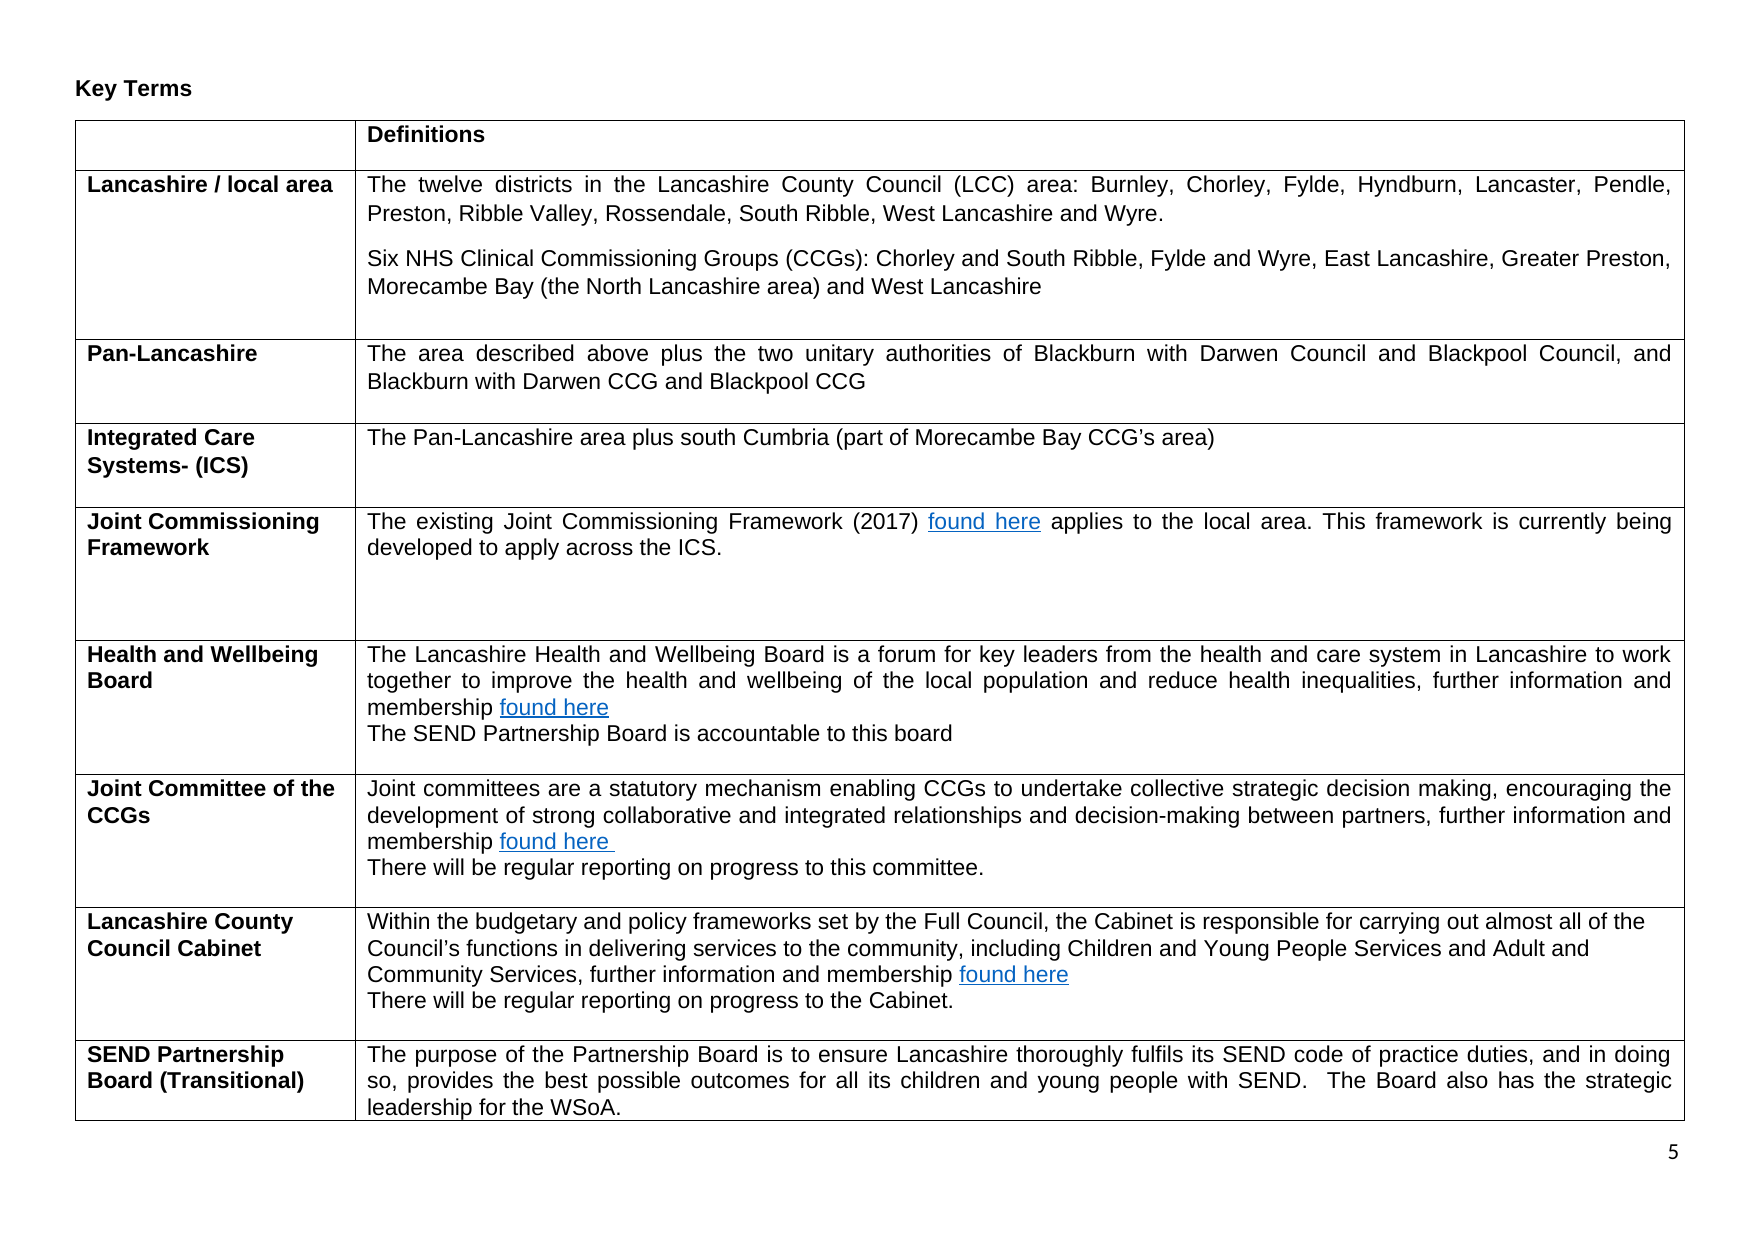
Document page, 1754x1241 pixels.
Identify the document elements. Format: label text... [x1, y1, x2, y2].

table_cell The Pan-Lancashire area plus south Cumbria (part of Morecambe Bay CCG’s area) [356, 424, 1684, 507]
table_cell Health and Wellbeing Board [76, 641, 355, 774]
table_cell The area described above plus the two unitary authorities of Blackburn with Darwen Council and Blackpool Council, and Blackburn with Darwen CCG and Blackpool CCG [356, 340, 1684, 423]
table_cell The twelve districts in the Lancashire County Council (LCC) area: Burnley, Chorley, Fylde, Hyndburn, Lancaster, Pendle, Preston, Ribble Valley, Rossendale, South Ribble, West Lancashire and Wyre. Six NHS Clinical Commissioning Groups (CCGs): Chorley and South Ribble, Fylde and Wyre, East Lancashire, Greater Preston, Morecambe Bay (the North Lancashire area) and West Lancashire [356, 171, 1684, 339]
table_cell Joint Commissioning Framework [76, 508, 355, 640]
table_cell Pan-Lancashire [76, 340, 355, 423]
table_cell Lancashire County Council Cabinet [76, 908, 355, 1040]
text Key Terms [75, 75, 1679, 101]
table_header Definitions [356, 121, 1684, 170]
table_cell The existing Joint Commissioning Framework (2017) found here applies to the local area. This framework is currently being developed to apply across the ICS. [356, 508, 1684, 640]
table_cell The Lancashire Health and Wellbeing Board is a forum for key leaders from the health and care system in Lancashire to work together to improve the health and wellbeing of the local population and reduce health inequalities, further information and membership found here The SEND Partnership Board is accountable to this board [356, 641, 1684, 774]
table_cell The purpose of the Partnership Board is to ensure Lancashire thoroughly fulfils its SEND code of practice duties, and in doing so, provides the best possible outcomes for all its children and young people with SEND. The Board also has the strategic leadership for the WSoA. [356, 1041, 1684, 1120]
table_cell SEND Partnership Board (Transitional) [76, 1041, 355, 1120]
table_cell Integrated Care Systems- (ICS) [76, 424, 355, 507]
table_cell Within the budgetary and policy frameworks set by the Full Council, the Cabinet is responsible for carrying out almost all of the Council’s functions in delivering services to the community, including Children and Young People Services and Adult and Community Services, further information and membership found here There will be regular reporting on progress to the Cabinet. [356, 908, 1684, 1040]
table_cell Lancashire / local area [76, 171, 355, 339]
table_cell Joint Committee of the CCGs [76, 775, 355, 907]
table_header [76, 121, 355, 170]
table_cell Joint committees are a statutory mechanism enabling CCGs to undertake collective strategic decision making, encouraging the development of strong collaborative and integrated relationships and decision-making between partners, further information and membership found here There will be regular reporting on progress to this committee. [356, 775, 1684, 907]
